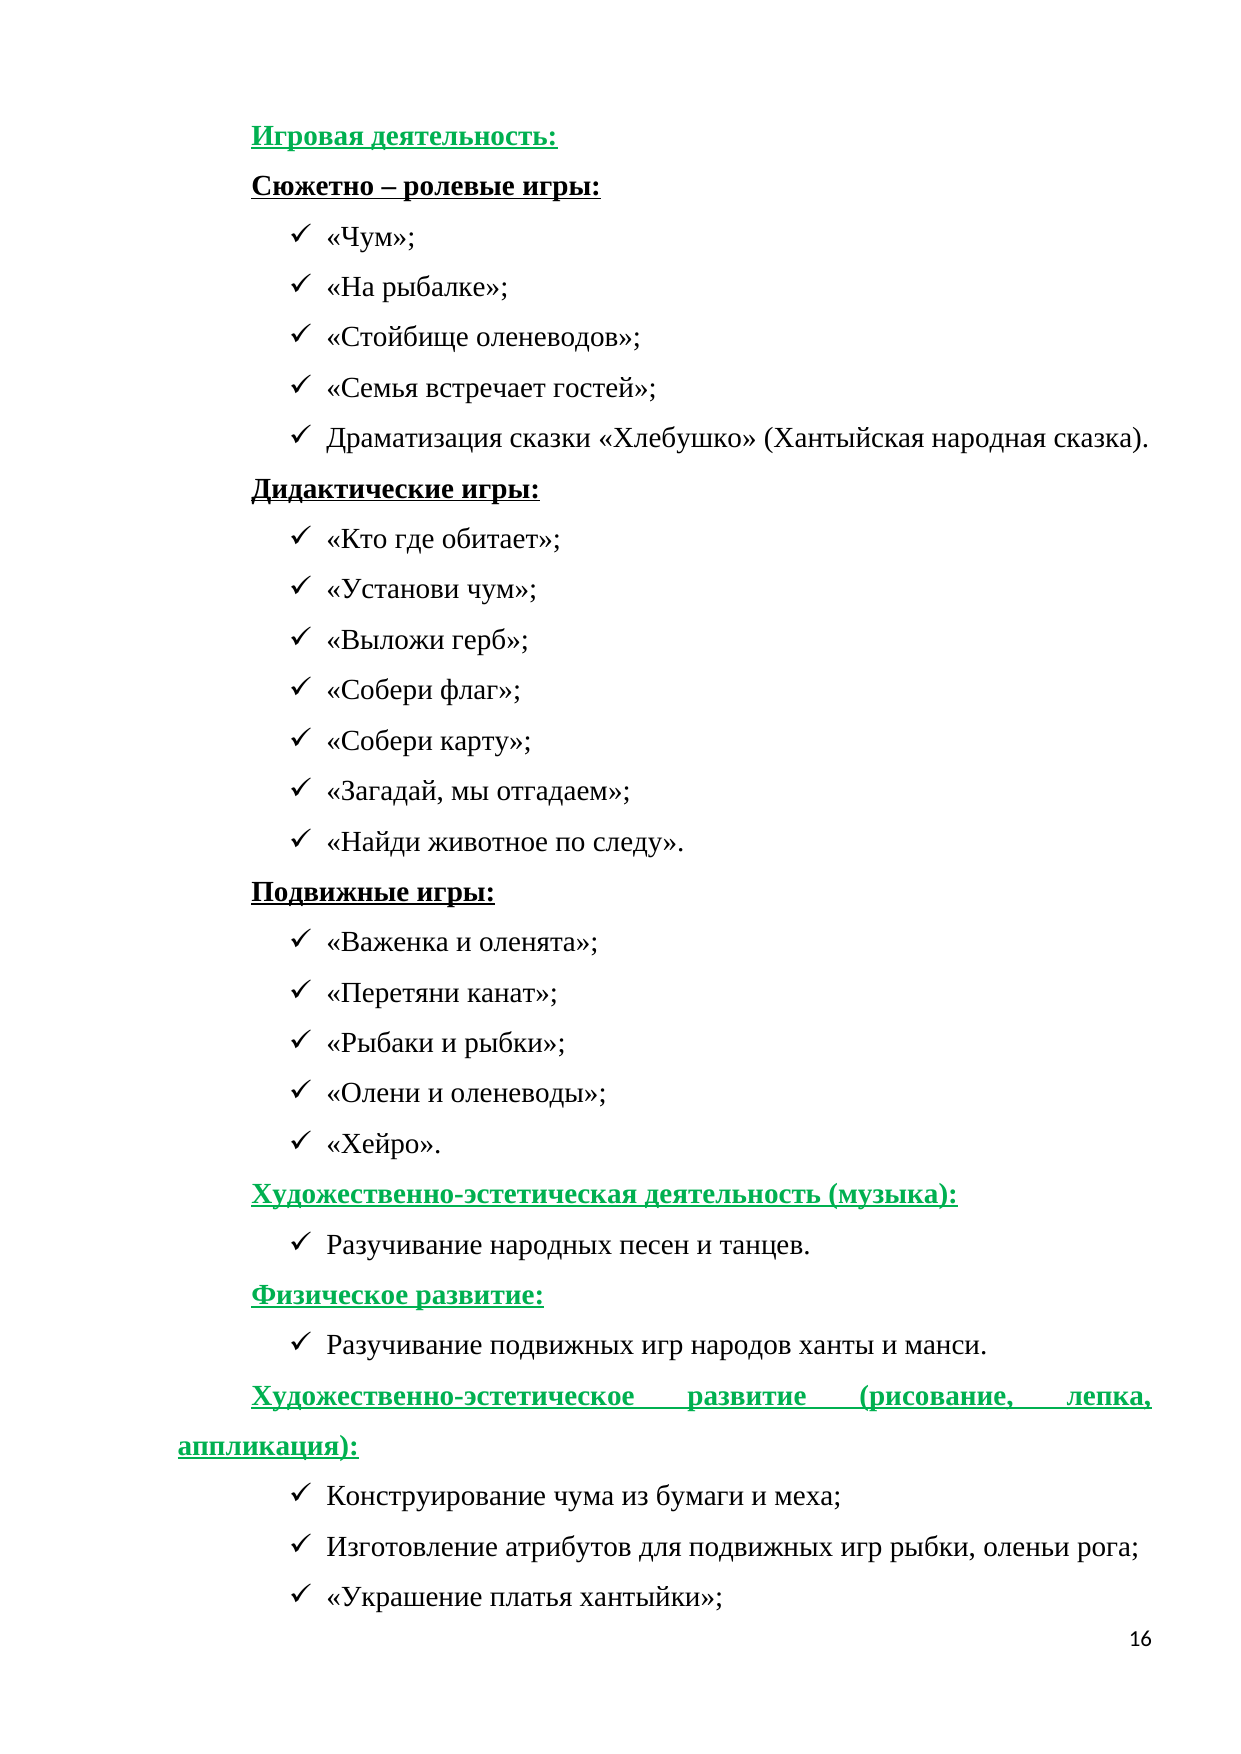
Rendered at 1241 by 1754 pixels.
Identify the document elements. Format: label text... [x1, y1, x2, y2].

list Драматизация сказки «Хлебушко» (Хантыйская народная сказка). [288, 420, 1152, 454]
list «Перетяни канат»; [288, 975, 1152, 1008]
list «Собери флаг»; [288, 672, 1152, 706]
list «Рыбаки и рыбки»; [288, 1025, 1152, 1059]
list Изготовление атрибутов для подвижных игр рыбки, оленьи рога; [288, 1529, 1152, 1563]
list «Хейро». [288, 1126, 1152, 1160]
list Разучивание народных песен и танцев. [288, 1227, 1152, 1260]
text Игровая деятельность: [177, 118, 1152, 152]
text Дидактические игры: [177, 471, 1152, 504]
list «Найди животное по следу». [288, 824, 1152, 857]
list «Выложи герб»; [288, 622, 1152, 656]
list «Украшение платья хантыйки»; [288, 1579, 1152, 1613]
list «Кто где обитает»; [288, 521, 1152, 555]
list Разучивание подвижных игр народов ханты и манси. [288, 1327, 1152, 1361]
list «Загадай, мы отгадаем»; [288, 773, 1152, 807]
list «Важенка и оленята»; [288, 924, 1152, 958]
list «Собери карту»; [288, 723, 1152, 756]
list «На рыбалке»; [288, 269, 1152, 303]
list Конструирование чума из бумаги и меха; [288, 1478, 1152, 1512]
text Художественно-эстетическая деятельность (музыка): [177, 1176, 1152, 1210]
list «Семья встречает гостей»; [288, 370, 1152, 404]
text Художественно-эстетическое развитие (рисование, лепка, аппликация): [177, 1378, 1152, 1462]
text Физическое развитие: [177, 1277, 1152, 1311]
list «Стойбище оленеводов»; [288, 319, 1152, 353]
text Подвижные игры: [177, 874, 1152, 908]
list «Олени и оленеводы»; [288, 1076, 1152, 1109]
list «Чум»; [288, 219, 1152, 252]
text Сюжетно – ролевые игры: [177, 168, 1152, 202]
list «Установи чум»; [288, 572, 1152, 605]
